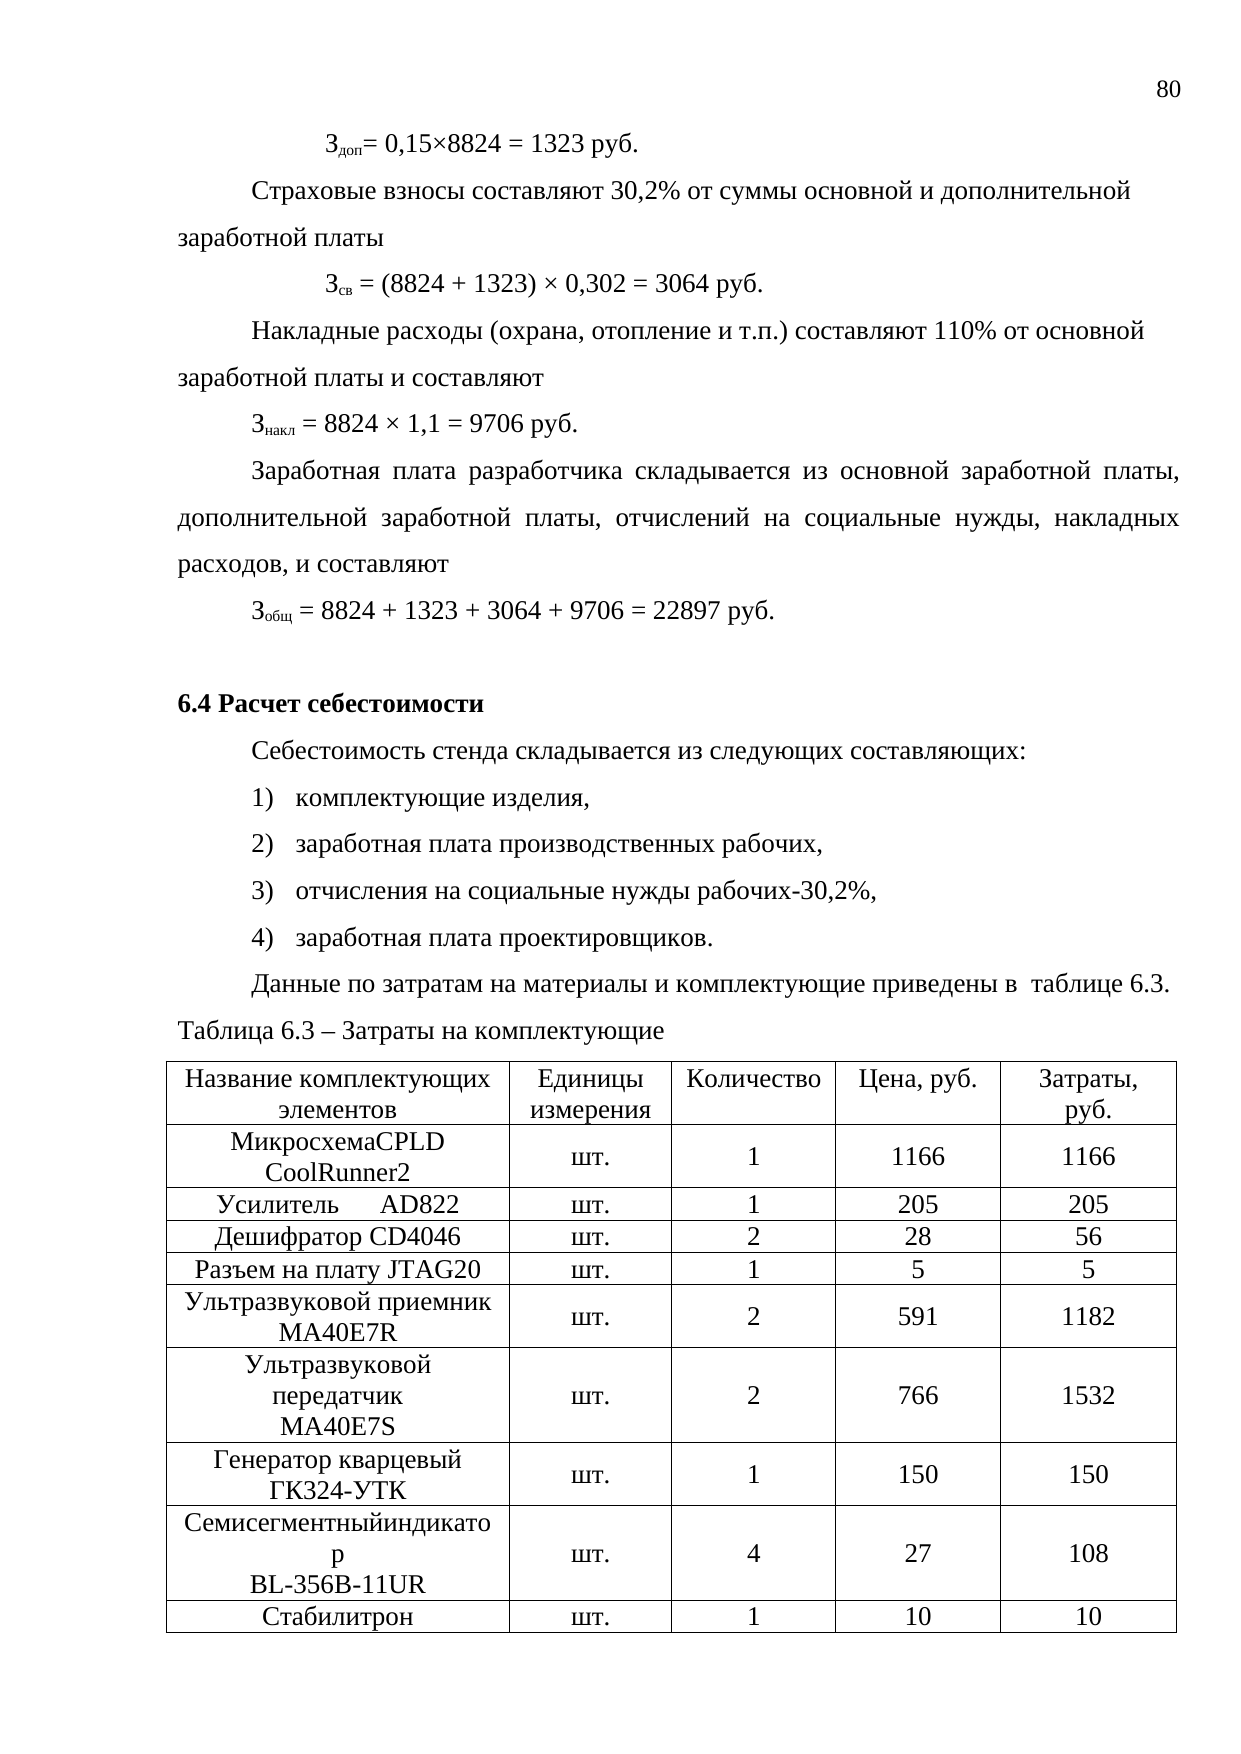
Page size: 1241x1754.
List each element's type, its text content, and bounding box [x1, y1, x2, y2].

table_cell 150 [1001, 1443, 1176, 1505]
table_cell 108 [1001, 1506, 1176, 1599]
text Зсв = (8824 + 1323) × 0,302 = 3064 руб. [177, 267, 1181, 298]
table_cell Ультразвуковой приемник MA40E7R [167, 1285, 509, 1347]
table_cell 1 [672, 1188, 835, 1219]
table_cell Дешифратор CD4046 [167, 1221, 509, 1252]
table_cell Ультразвуковой передатчик MA40E7S [167, 1348, 509, 1442]
table_cell 1 [672, 1253, 835, 1284]
table_cell 27 [836, 1506, 1000, 1599]
table_cell шт. [510, 1125, 671, 1187]
table_cell 10 [1001, 1601, 1176, 1632]
table_cell шт. [510, 1601, 671, 1632]
table_cell шт. [510, 1253, 671, 1284]
table_cell шт. [510, 1506, 671, 1599]
text Знакл = 8824 × 1,1 = 9706 руб. [177, 407, 1181, 438]
table_cell 28 [836, 1221, 1000, 1252]
text Страховые взносы составляют 30,2% от суммы основной и дополнительной заработной платы [177, 174, 1181, 252]
table_cell 2 [672, 1348, 835, 1442]
table_header Цена, руб. [836, 1062, 1000, 1124]
table_cell Разъем на плату JTAG20 [167, 1253, 509, 1284]
table_cell 2 [672, 1221, 835, 1252]
table_cell МикросхемаCPLD CoolRunner2 [167, 1125, 509, 1187]
table_cell 205 [836, 1188, 1000, 1219]
table_cell 1532 [1001, 1348, 1176, 1442]
table_cell 56 [1001, 1221, 1176, 1252]
table_cell 5 [1001, 1253, 1176, 1284]
text Заработная плата разработчика складывается из основной заработной платы, дополнительной заработной платы, отчислений на социальные нужды, накладных расходов, и составляют [177, 454, 1181, 578]
table_cell шт. [510, 1221, 671, 1252]
table_cell шт. [510, 1285, 671, 1347]
table_cell 10 [836, 1601, 1000, 1632]
text Зобщ = 8824 + 1323 + 3064 + 9706 = 22897 руб. [177, 594, 1181, 625]
table_cell 4 [672, 1506, 835, 1599]
text 6.4 Расчет себестоимости [177, 687, 1181, 718]
text Таблица 6.3 – Затраты на комплектующие [177, 1014, 1181, 1045]
table_cell 1166 [1001, 1125, 1176, 1187]
table_cell Стабилитрон 2С102А [167, 1601, 509, 1632]
text Данные по затратам на материалы и комплектующие приведены в таблице 6.3. [177, 967, 1181, 998]
table_cell 205 [1001, 1188, 1176, 1219]
table_cell 591 [836, 1285, 1000, 1347]
list заработная плата производственных рабочих, [177, 827, 1181, 858]
list отчисления на социальные нужды рабочих-30,2%, [177, 874, 1181, 905]
table_cell Генератор кварцевый ГК324-УТК [167, 1443, 509, 1505]
table_header Затраты, руб. [1001, 1062, 1176, 1124]
table_cell шт. [510, 1188, 671, 1219]
table_cell 2 [672, 1285, 835, 1347]
table_cell 1166 [836, 1125, 1000, 1187]
table_cell шт. [510, 1443, 671, 1505]
text Накладные расходы (охрана, отопление и т.п.) составляют 110% от основной заработной платы и составляют [177, 314, 1181, 392]
table_cell 1182 [1001, 1285, 1176, 1347]
table_header Единицы измерения [510, 1062, 671, 1124]
table_cell 1 [672, 1125, 835, 1187]
table_cell Семисегментныйиндикатор BL-356B-11UR [167, 1506, 509, 1599]
table_cell шт. [510, 1348, 671, 1442]
table_header Количество [672, 1062, 835, 1124]
text Себестоимость стенда складывается из следующих составляющих: [177, 734, 1181, 765]
table_header Название комплектующих элементов [167, 1062, 509, 1124]
table_cell Усилитель AD822 [167, 1188, 509, 1219]
table_cell 766 [836, 1348, 1000, 1442]
table_cell 5 [836, 1253, 1000, 1284]
list комплектующие изделия, [177, 781, 1181, 812]
list заработная плата проектировщиков. [177, 921, 1181, 952]
table_cell 1 [672, 1443, 835, 1505]
table_cell 1 [672, 1601, 835, 1632]
text Здоп= 0,15×8824 = 1323 руб. [177, 127, 1181, 158]
table_cell 150 [836, 1443, 1000, 1505]
